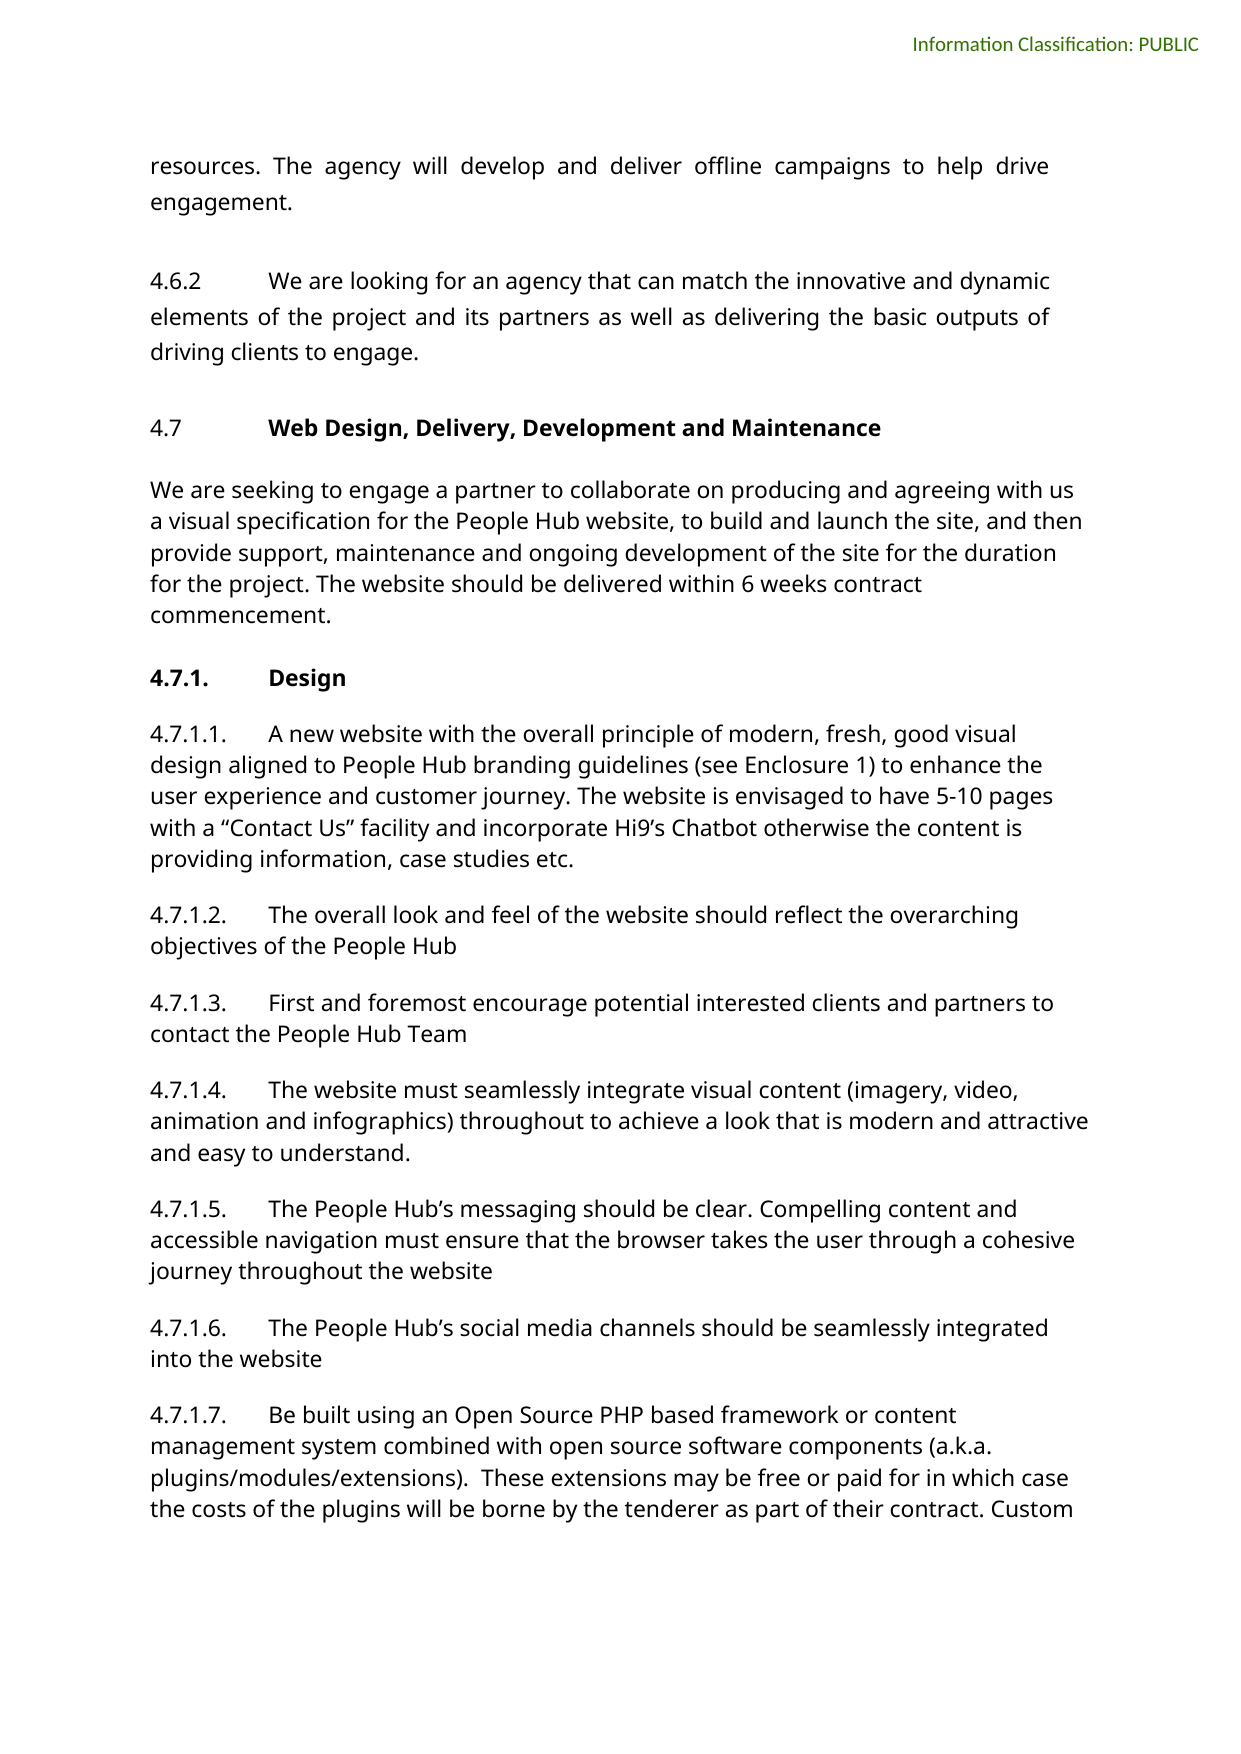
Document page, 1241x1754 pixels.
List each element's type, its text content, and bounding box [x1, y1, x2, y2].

list A new website with the overall principle of modern, fresh, good visual design aligned to People Hub branding guidelines (see Enclosure 1) to enhance the user experience and customer journey. The website is envisaged to have 5-10 pages with a “Contact Us” facility and incorporate Hi9’s Chatbot otherwise the content is providing information, case studies etc. [150, 718, 1090, 874]
text We are seeking to engage a partner to collaborate on producing and agreeing with us a visual specification for the People Hub website, to build and launch the site, and then provide support, maintenance and ongoing development of the site for the duration for the project. The website should be delivered within 6 weeks contract commencement. [150, 474, 1090, 630]
list We are looking for an agency that can match the innovative and dynamic elements of the project and its partners as well as delivering the basic outputs of driving clients to engage. [150, 265, 1050, 367]
list The overall look and feel of the website should reflect the overarching objectives of the People Hub [150, 899, 1090, 962]
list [150, 1399, 1090, 1524]
list Design [150, 662, 1090, 693]
list Web Design, Delivery, Development and Maintenance [150, 412, 1090, 443]
list The People Hub’s messaging should be clear. Compelling content and accessible navigation must ensure that the browser takes the user through a cohesive journey throughout the website [150, 1193, 1090, 1287]
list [150, 150, 1050, 217]
list The website must seamlessly integrate visual content (imagery, video, animation and infographics) throughout to achieve a look that is modern and attractive and easy to understand. [150, 1074, 1090, 1168]
list First and foremost encourage potential interested clients and partners to contact the People Hub Team [150, 987, 1090, 1049]
list The People Hub’s social media channels should be seamlessly integrated into the website [150, 1312, 1090, 1374]
